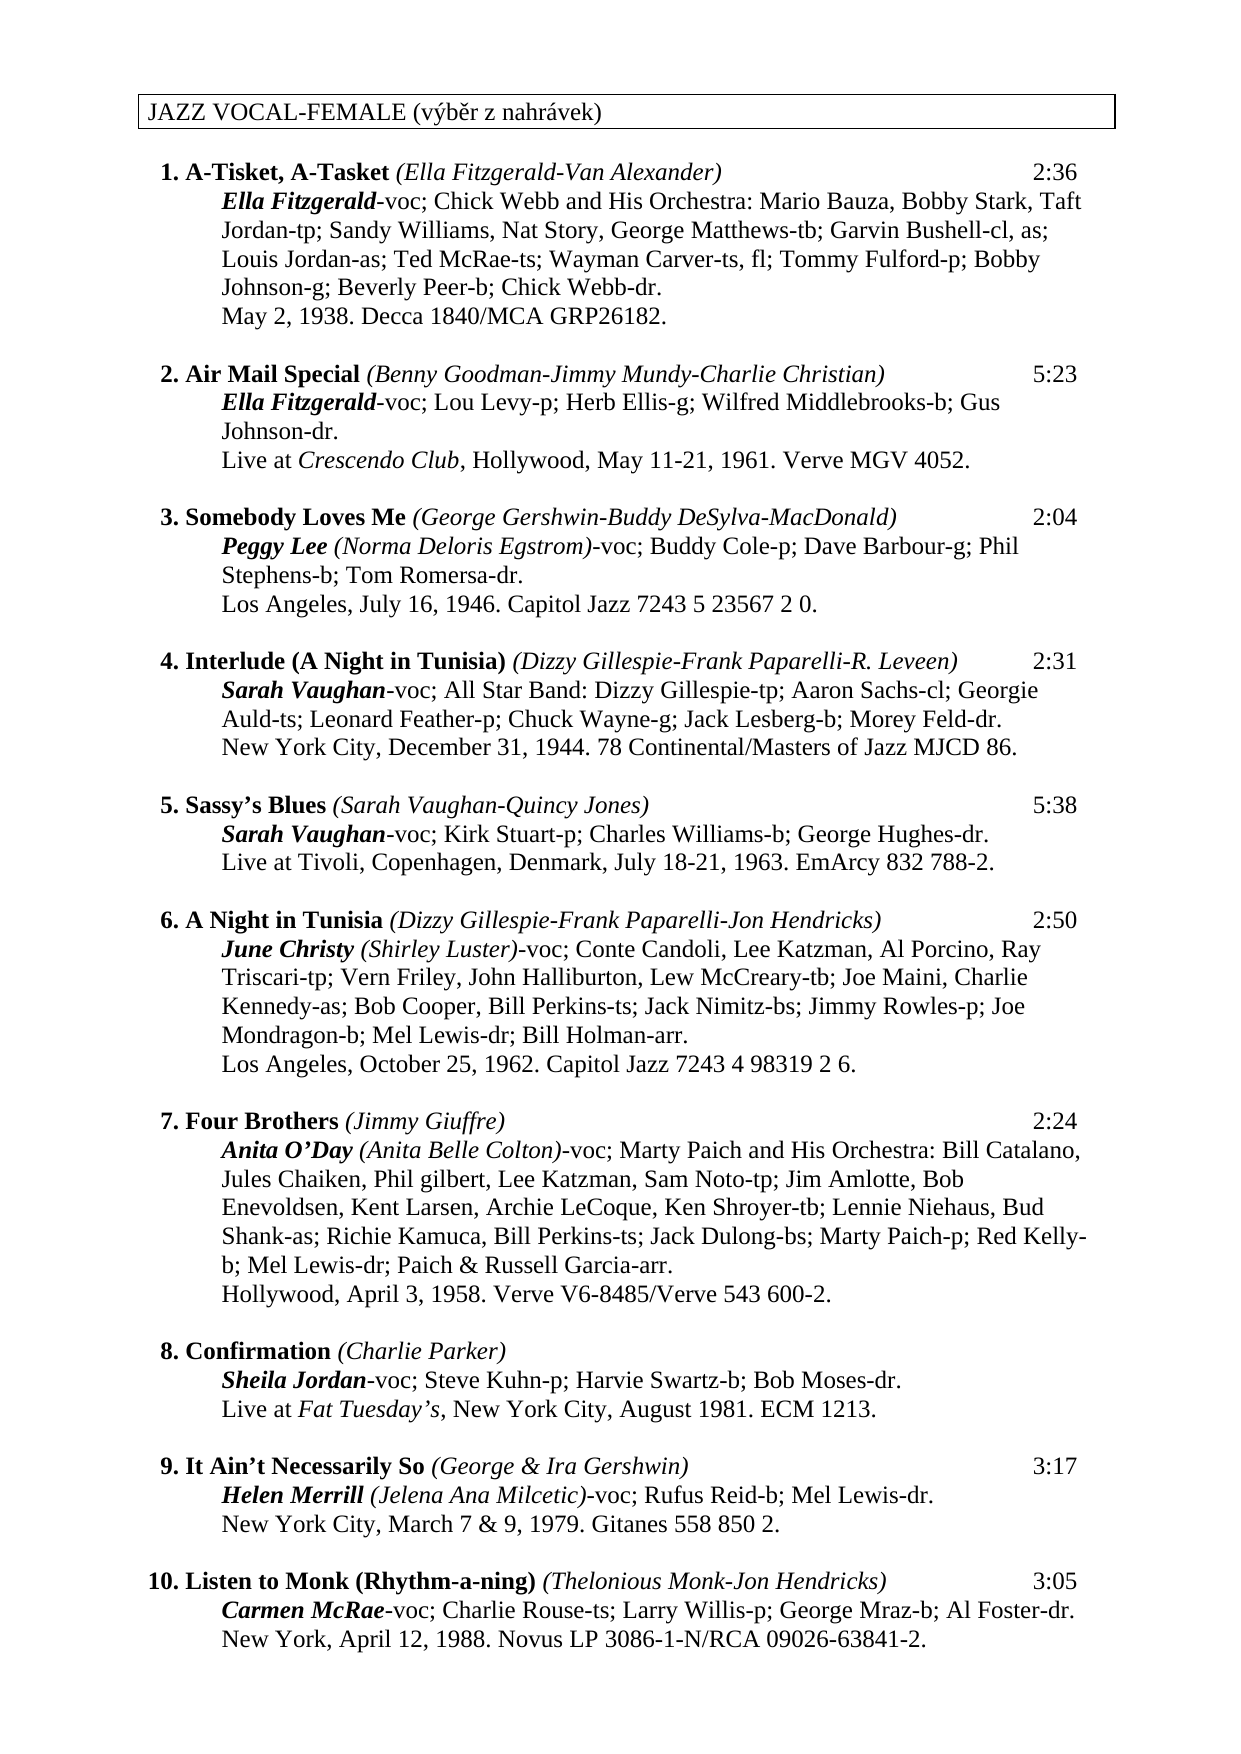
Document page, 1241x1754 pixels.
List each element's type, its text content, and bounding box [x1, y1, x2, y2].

text May 2, 1938. Decca 1840/MCA GRP26182. [148, 301, 1106, 330]
text Helen Merrill (Jelena Ana Milcetic)-voc; Rufus Reid-b; Mel Lewis-dr. [148, 1480, 1106, 1509]
text 5. Sassy’s Blues (Sarah Vaughan-Quincy Jones) 5:38 [148, 790, 1106, 819]
text Carmen McRae-voc; Charlie Rouse-ts; Larry Willis-p; George Mraz-b; Al Foster-dr. [148, 1595, 1106, 1624]
text Kennedy-as; Bob Cooper, Bill Perkins-ts; Jack Nimitz-bs; Jimmy Rowles-p; Joe [148, 991, 1106, 1020]
text Peggy Lee (Norma Deloris Egstrom)-voc; Buddy Cole-p; Dave Barbour-g; Phil [148, 531, 1106, 560]
text 6. A Night in Tunisia (Dizzy Gillespie-Frank Paparelli-Jon Hendricks) 2:50 [148, 905, 1106, 934]
text Ella Fitzgerald-voc; Chick Webb and His Orchestra: Mario Bauza, Bobby Stark, Taft [148, 186, 1106, 215]
text JAZZ VOCAL-FEMALE (výběr z nahrávek) [139, 95, 1114, 128]
text New York, April 12, 1988. Novus LP 3086-1-N/RCA 09026-63841-2. [148, 1624, 1106, 1652]
text Johnson-g; Beverly Peer-b; Chick Webb-dr. [148, 272, 1106, 301]
text Auld-ts; Leonard Feather-p; Chuck Wayne-g; Jack Lesberg-b; Morey Feld-dr. [148, 704, 1106, 732]
text 4. Interlude (A Night in Tunisia) (Dizzy Gillespie-Frank Paparelli-R. Leveen) 2:31 [148, 646, 1106, 675]
text Ella Fitzgerald-voc; Lou Levy-p; Herb Ellis-g; Wilfred Middlebrooks-b; Gus [148, 387, 1106, 416]
text 9. It Ain’t Necessarily So (George & Ira Gershwin) 3:17 [148, 1451, 1106, 1480]
text Los Angeles, October 25, 1962. Capitol Jazz 7243 4 98319 2 6. [148, 1049, 1106, 1077]
text Stephens-b; Tom Romersa-dr. [148, 560, 1106, 589]
text New York City, March 7 & 9, 1979. Gitanes 558 850 2. [148, 1509, 1106, 1537]
text Sarah Vaughan-voc; Kirk Stuart-p; Charles Williams-b; George Hughes-dr. [148, 819, 1106, 847]
text Louis Jordan-as; Ted McRae-ts; Wayman Carver-ts, fl; Tommy Fulford-p; Bobby [148, 244, 1106, 272]
text Sarah Vaughan-voc; All Star Band: Dizzy Gillespie-tp; Aaron Sachs-cl; Georgie [148, 675, 1106, 704]
text Live at Crescendo Club, Hollywood, May 11-21, 1961. Verve MGV 4052. [148, 445, 1106, 474]
text Mondragon-b; Mel Lewis-dr; Bill Holman-arr. [148, 1020, 1106, 1049]
text Triscari-tp; Vern Friley, John Halliburton, Lew McCreary-tb; Joe Maini, Charlie [148, 962, 1106, 991]
text Live at Tivoli, Copenhagen, Denmark, July 18-21, 1963. EmArcy 832 788-2. [148, 847, 1106, 876]
text Live at Fat Tuesday’s, New York City, August 1981. ECM 1213. [148, 1394, 1106, 1422]
text 1. A-Tisket, A-Tasket (Ella Fitzgerald-Van Alexander) 2:36 [148, 157, 1106, 186]
text New York City, December 31, 1944. 78 Continental/Masters of Jazz MJCD 86. [148, 732, 1106, 761]
text Anita O’Day (Anita Belle Colton)-voc; Marty Paich and His Orchestra: Bill Catalano, [148, 1135, 1106, 1164]
text June Christy (Shirley Luster)-voc; Conte Candoli, Lee Katzman, Al Porcino, Ray [148, 934, 1106, 962]
text Shank-as; Richie Kamuca, Bill Perkins-ts; Jack Dulong-bs; Marty Paich-p; Red Kelly- [148, 1221, 1106, 1250]
text Sheila Jordan-voc; Steve Kuhn-p; Harvie Swartz-b; Bob Moses-dr. [148, 1365, 1106, 1394]
text Los Angeles, July 16, 1946. Capitol Jazz 7243 5 23567 2 0. [148, 589, 1106, 617]
text 2. Air Mail Special (Benny Goodman-Jimmy Mundy-Charlie Christian) 5:23 [148, 359, 1106, 387]
text 3. Somebody Loves Me (George Gershwin-Buddy DeSylva-MacDonald) 2:04 [148, 502, 1106, 531]
text 8. Confirmation (Charlie Parker) [148, 1336, 1106, 1365]
text 7. Four Brothers (Jimmy Giuffre) 2:24 [148, 1106, 1106, 1135]
text Jules Chaiken, Phil gilbert, Lee Katzman, Sam Noto-tp; Jim Amlotte, Bob [148, 1164, 1106, 1192]
text Jordan-tp; Sandy Williams, Nat Story, George Matthews-tb; Garvin Bushell-cl, as; [148, 215, 1106, 244]
text b; Mel Lewis-dr; Paich & Russell Garcia-arr. [148, 1250, 1106, 1279]
text 10. Listen to Monk (Rhythm-a-ning) (Thelonious Monk-Jon Hendricks) 3:05 [148, 1566, 1106, 1595]
text Enevoldsen, Kent Larsen, Archie LeCoque, Ken Shroyer-tb; Lennie Niehaus, Bud [148, 1192, 1106, 1221]
text Johnson-dr. [148, 416, 1106, 445]
text Hollywood, April 3, 1958. Verve V6-8485/Verve 543 600-2. [148, 1279, 1106, 1307]
